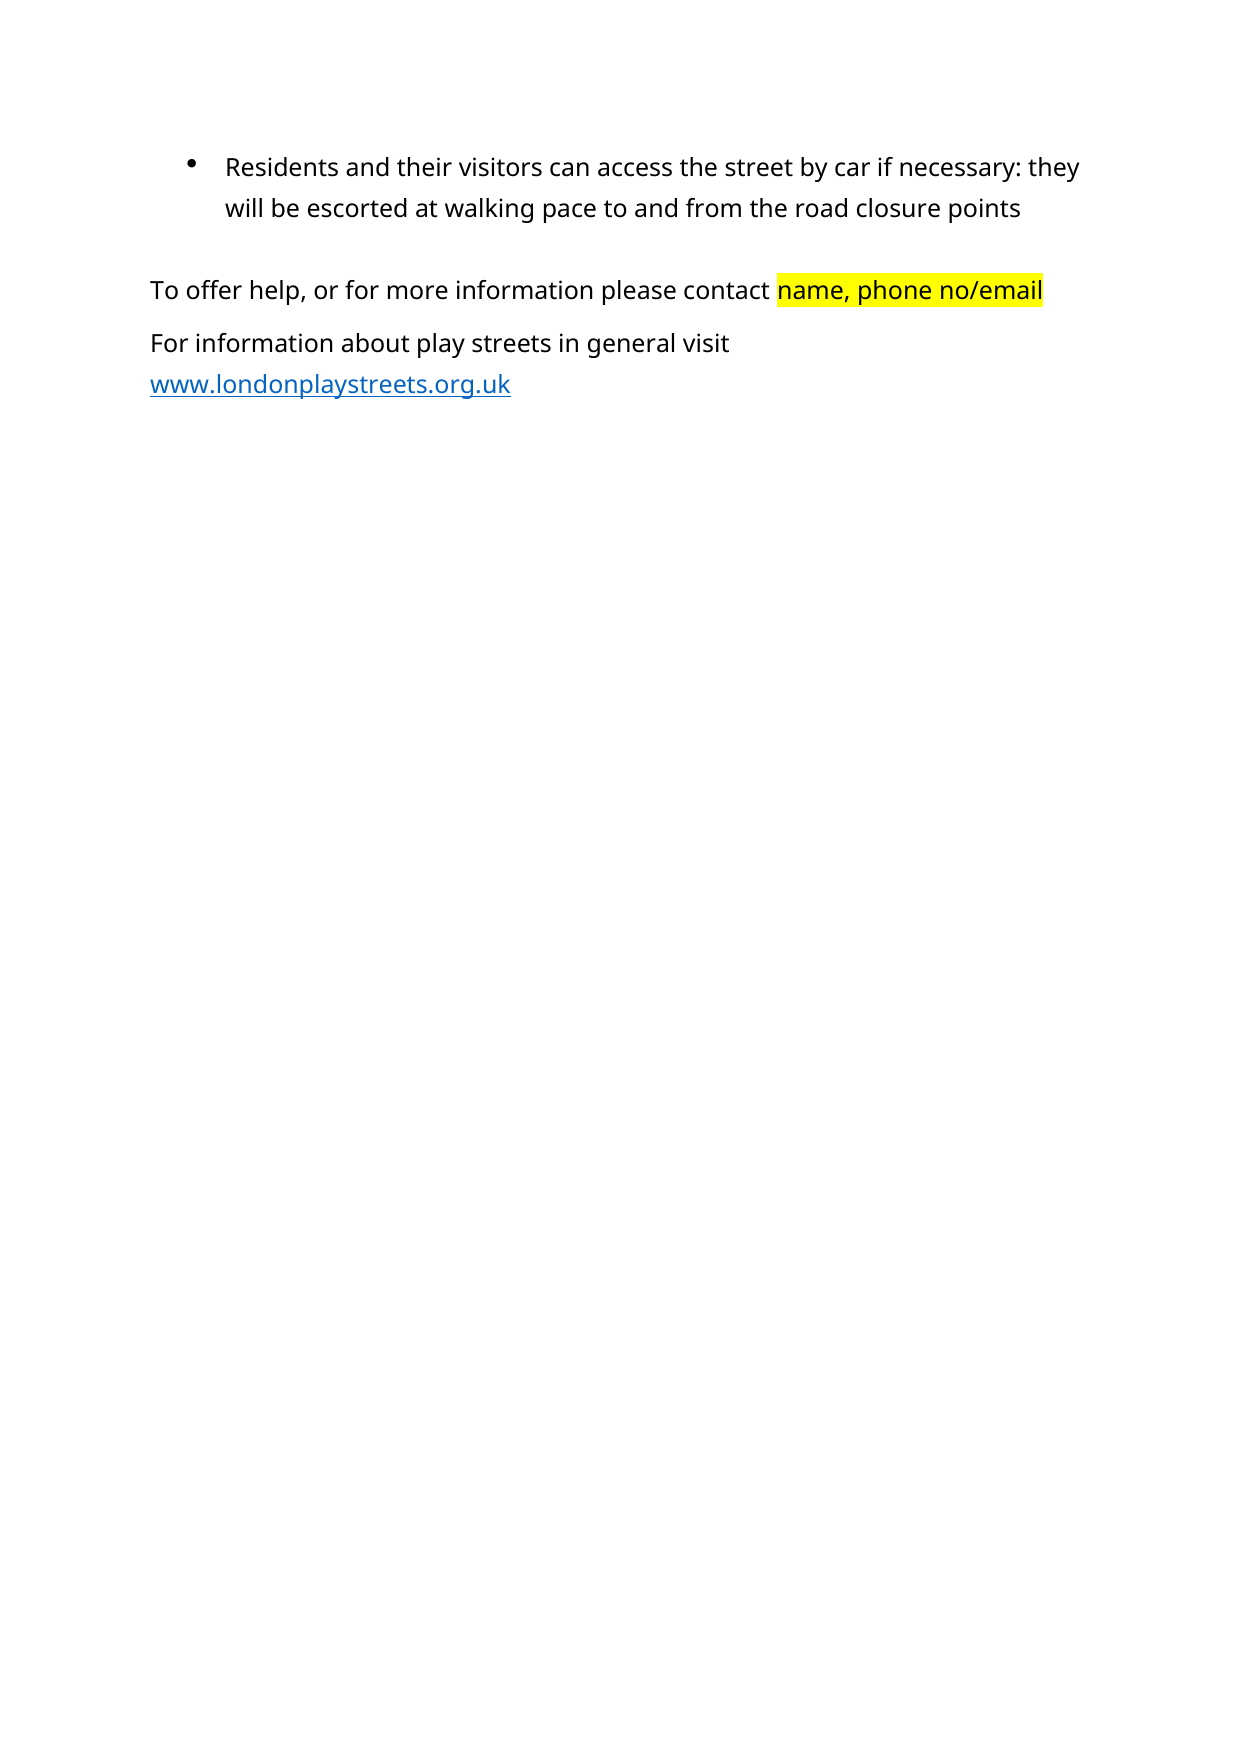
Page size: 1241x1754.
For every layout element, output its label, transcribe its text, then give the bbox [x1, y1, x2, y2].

text To offer help, or for more information please contact name, phone no/email [150, 272, 1090, 307]
text For information about play streets in general visit www.londonplaystreets.org.uk [150, 326, 1090, 401]
list Residents and their visitors can access the street by car if necessary: they will be escorted at walking pace to and from the road closure points [187, 150, 1090, 225]
